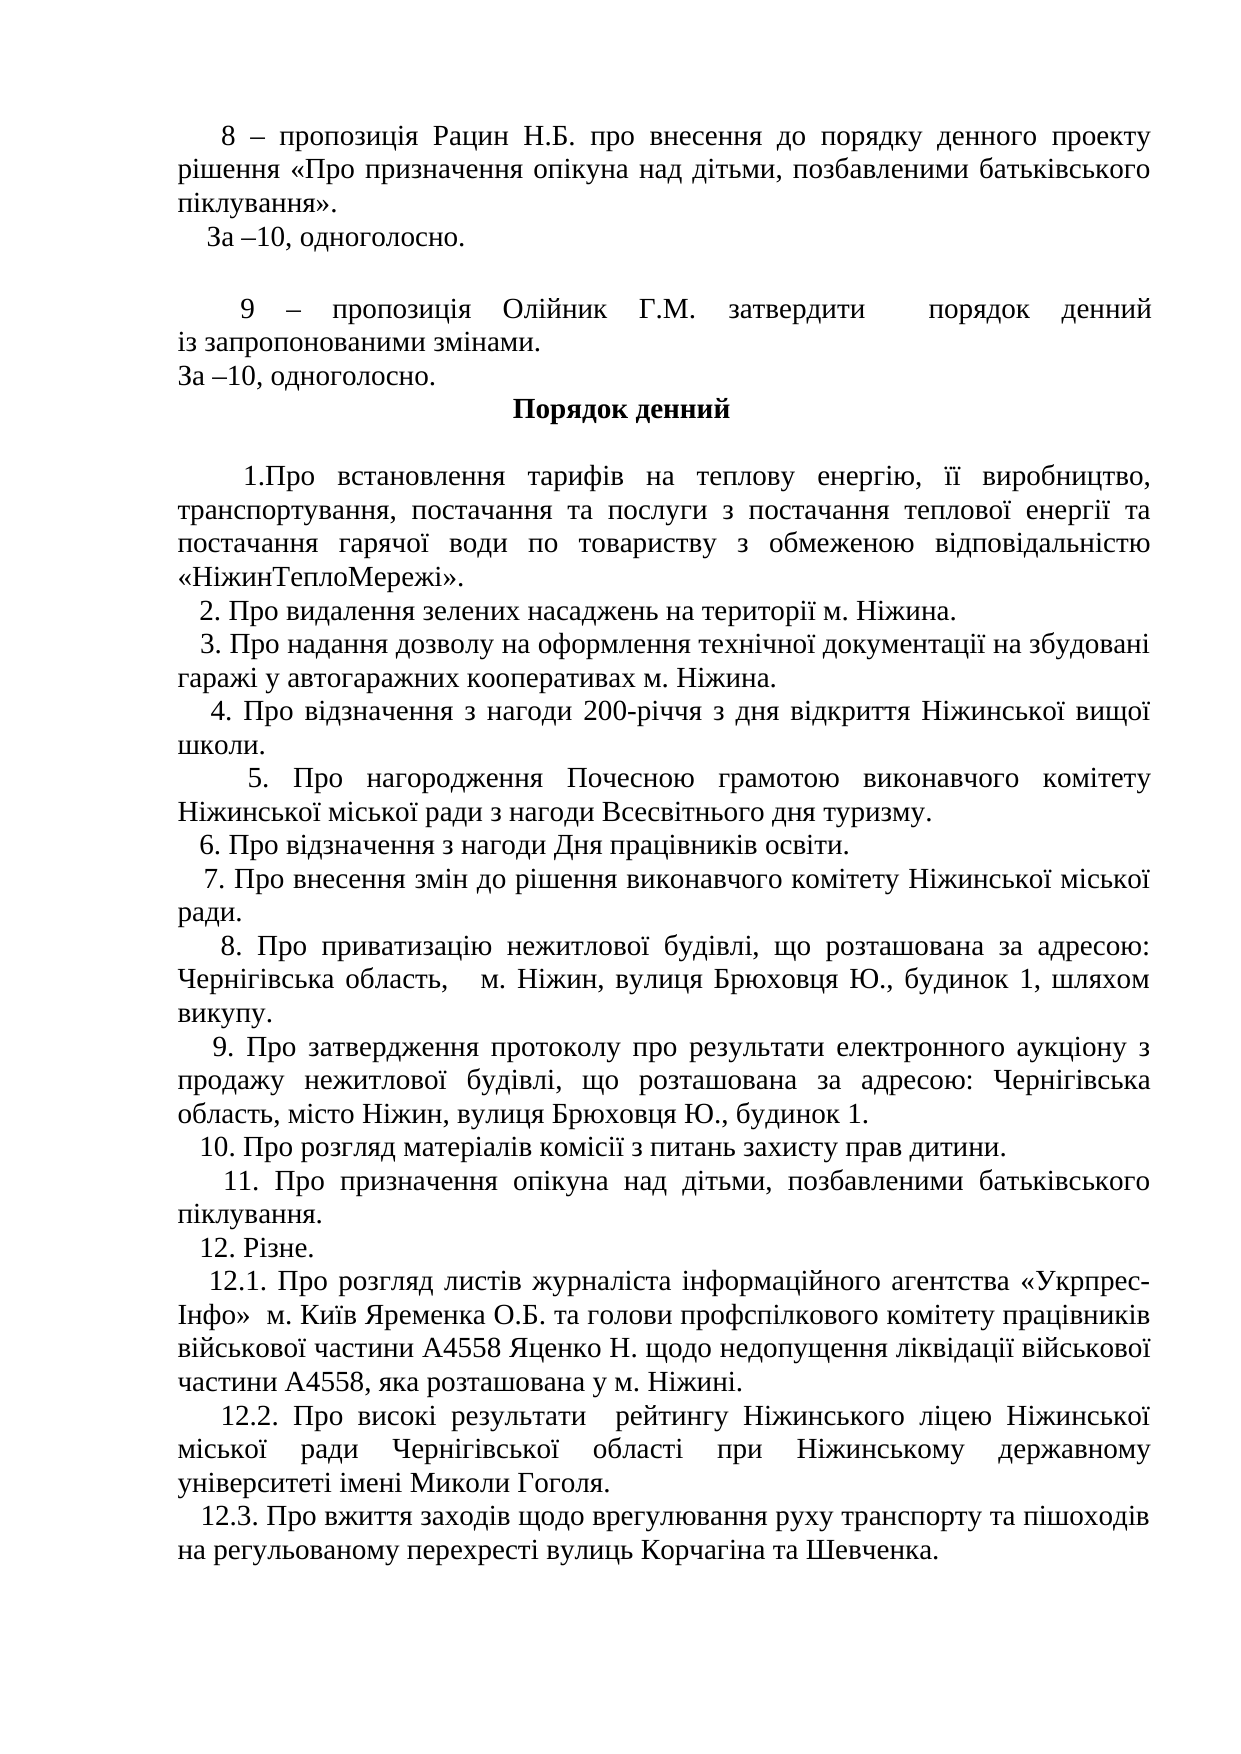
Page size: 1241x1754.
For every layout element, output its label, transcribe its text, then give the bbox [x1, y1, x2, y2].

text 5. Про нагородження Почесною грамотою виконавчого комітету Ніжинської міської ради з нагоди Всесвітнього дня туризму. [177, 760, 1152, 827]
text 9. Про затвердження протоколу про результати електронного аукціону з продажу нежитлової будівлі, що розташована за адресою: Чернігівська область, місто Ніжин, вулиця Брюховця Ю., будинок 1. [177, 1029, 1152, 1129]
text 4. Про відзначення з нагоди 200-річчя з дня відкриття Ніжинської вищої школи. [177, 693, 1152, 760]
text 8 – пропозиція Рацин Н.Б. про внесення до порядку денного проекту рішення «Про призначення опікуна над дітьми, позбавленими батьківського піклування». [177, 118, 1152, 219]
text 8. Про приватизацію нежитлової будівлі, що розташована за адресою: Чернігівська область, м. Ніжин, вулиця Брюховця Ю., будинок 1, шляхом викупу. [177, 928, 1152, 1029]
text 7. Про внесення змін до рішення виконавчого комітету Ніжинської міської ради. [177, 861, 1152, 928]
text Порядок денний [177, 391, 1152, 425]
text 3. Про надання дозволу на оформлення технічної документації на збудовані гаражі у автогаражних кооперативах м. Ніжина. [177, 626, 1152, 693]
text 12.2. Про високі результати рейтингу Ніжинського ліцею Ніжинської міської ради Чернігівської області при Ніжинському державному університеті імені Миколи Гоголя. [177, 1398, 1152, 1498]
text 9 – пропозиція Олійник Г.М. затвердити порядок денний із запропонованими змінами. [177, 291, 1152, 358]
text 2. Про видалення зелених насаджень на території м. Ніжина. [177, 593, 1152, 626]
text За –10, одноголосно. [177, 219, 1152, 252]
text 1.Про встановлення тарифів на теплову енергію, її виробництво, транспортування, постачання та послуги з постачання теплової енергії та постачання гарячої води по товариству з обмеженою відповідальністю «НіжинТеплоМережі». [177, 458, 1152, 593]
text 12.1. Про розгляд листів журналіста інформаційного агентства «Укрпрес-Інфо» м. Київ Яременка О.Б. та голови профспілкового комітету працівників військової частини А4558 Яценко Н. щодо недопущення ліквідації військової частини А4558, яка розташована у м. Ніжині. [177, 1263, 1152, 1398]
text За –10, одноголосно. [177, 358, 1152, 391]
text 12. Різне. [177, 1230, 1152, 1263]
text 6. Про відзначення з нагоди Дня працівників освіти. [177, 827, 1152, 861]
text 10. Про розгляд матеріалів комісії з питань захисту прав дитини. [177, 1129, 1152, 1163]
text 11. Про призначення опікуна над дітьми, позбавленими батьківського піклування. [177, 1163, 1152, 1230]
text 12.3. Про вжиття заходів щодо врегулювання руху транспорту та пішоходів на регульованому перехресті вулиць Корчагіна та Шевченка. [177, 1498, 1152, 1565]
